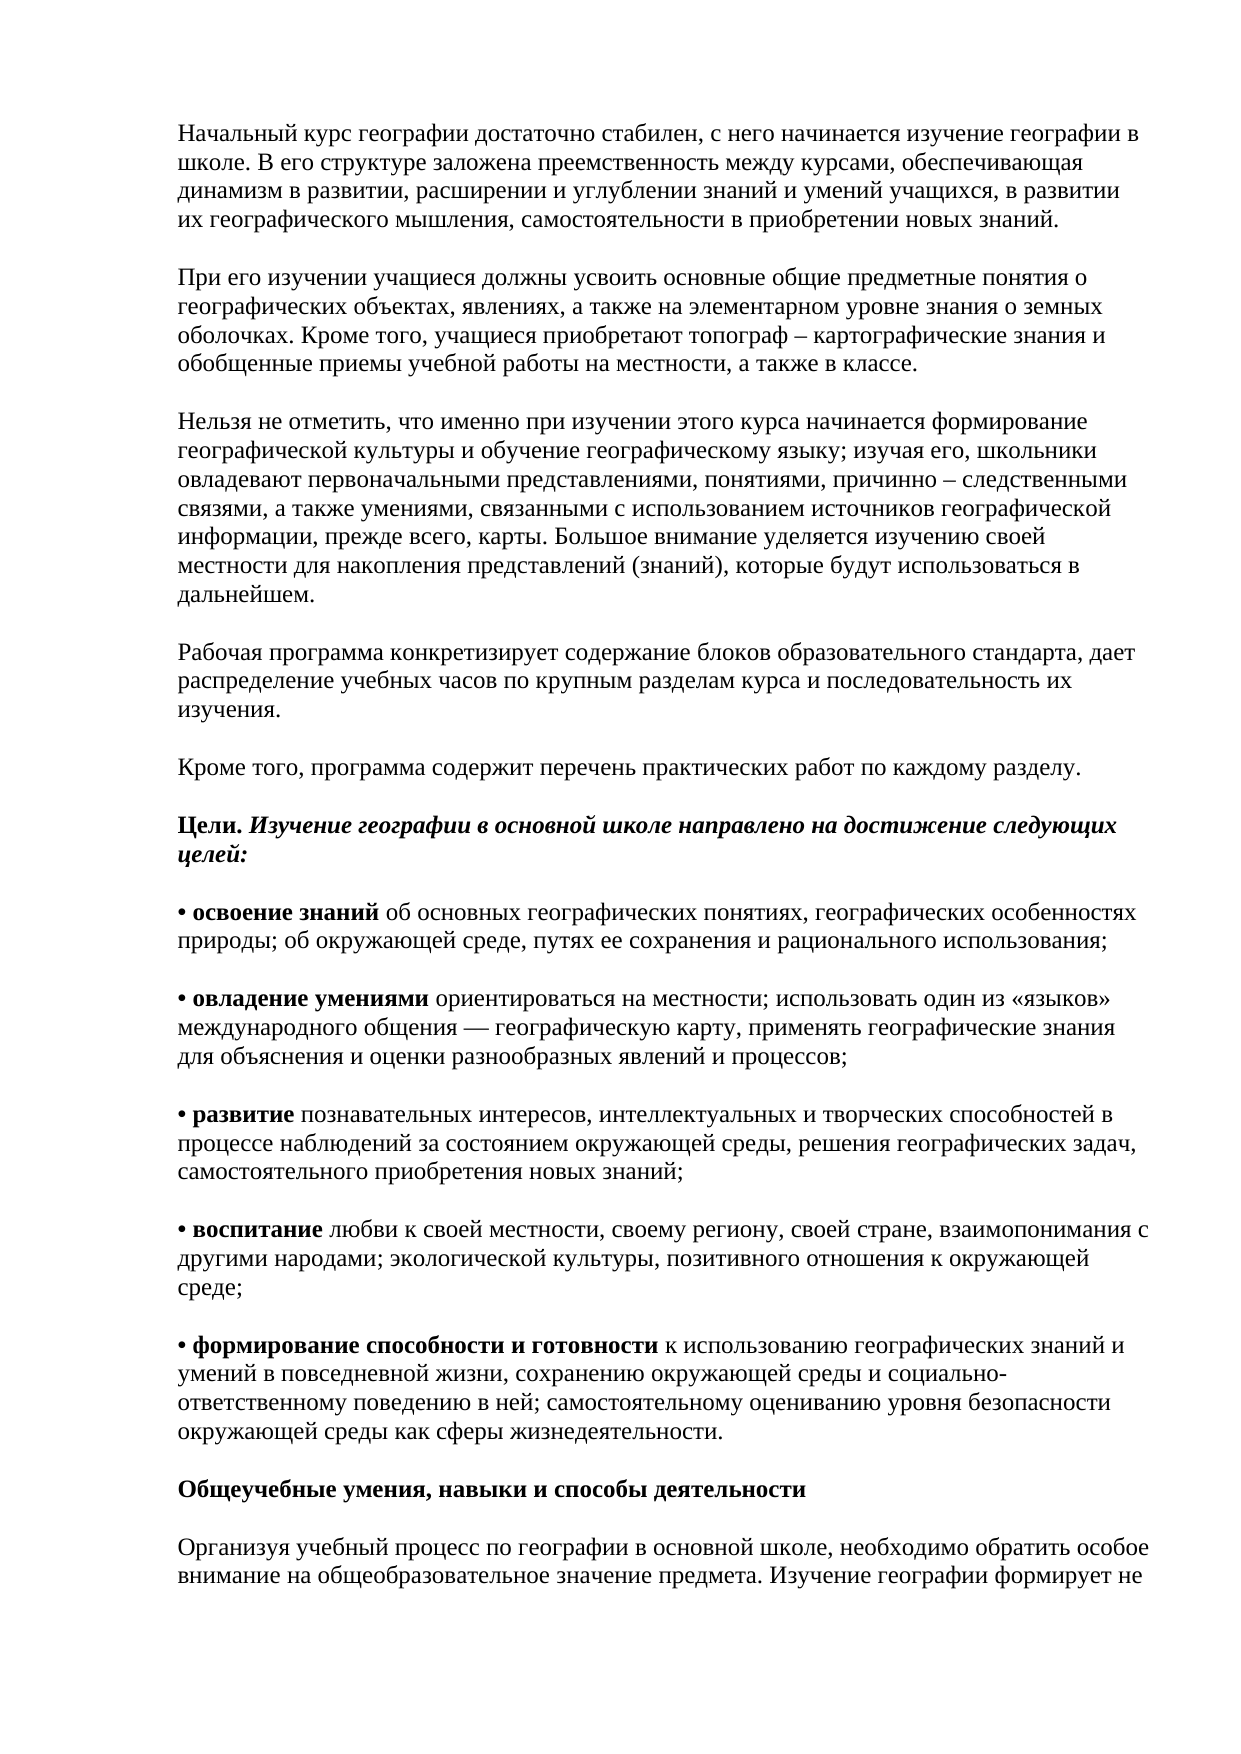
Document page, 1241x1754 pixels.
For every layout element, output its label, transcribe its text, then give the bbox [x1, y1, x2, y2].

text • развитие познавательных интересов, интеллектуальных и творческих способностей в процессе наблюдений за состоянием окружающей среды, решения географических задач, самостоятельного приобретения новых знаний; [177, 1099, 1152, 1185]
text Рабочая программа конкретизирует содержание блоков образовательного стандарта, дает распределение учебных часов по крупным разделам курса и последовательность их изучения. [177, 637, 1152, 723]
text • воспитание любви к своей местности, своему региону, своей стране, взаимопонимания с другими народами; экологической культуры, позитивного отношения к окружающей среде; [177, 1214, 1152, 1301]
text • формирование способности и готовности к использованию географических знаний и умений в повседневной жизни, сохранению окружающей среды и социально-ответственному поведению в ней; самостоятельному оцениванию уровня безопасности окружающей среды как сферы жизнедеятельности. [177, 1330, 1152, 1445]
text Общеучебные умения, навыки и способы деятельности [177, 1474, 1152, 1503]
text Цели. Изучение географии в основной школе направлено на достижение следующих целей: [177, 810, 1152, 868]
text При его изучении учащиеся должны усвоить основные общие предметные понятия о географических объектах, явлениях, а также на элементарном уровне знания о земных оболочках. Кроме того, учащиеся приобретают топограф – картографические знания и обобщенные приемы учебной работы на местности, а также в классе. [177, 262, 1152, 377]
text Кроме того, программа содержит перечень практических работ по каждому разделу. [177, 752, 1152, 781]
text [177, 1532, 1152, 1589]
text Начальный курс географии достаточно стабилен, с него начинается изучение географии в школе. В его структуре заложена преемственность между курсами, обеспечивающая динамизм в развитии, расширении и углублении знаний и умений учащихся, в развитии их географического мышления, самостоятельности в приобретении новых знаний. [177, 118, 1152, 233]
text Нельзя не отметить, что именно при изучении этого курса начинается формирование географической культуры и обучение географическому языку; изучая его, школьники овладевают первоначальными представлениями, понятиями, причинно – следственными связями, а также умениями, связанными с использованием источников географической информации, прежде всего, карты. Большое внимание уделяется изучению своей местности для накопления представлений (знаний), которые будут использоваться в дальнейшем. [177, 406, 1152, 608]
text • освоение знаний об основных географических понятиях, географических особенностях природы; об окружающей среде, путях ее сохранения и рационального использования; [177, 897, 1152, 954]
text • овладение умениями ориентироваться на местности; использовать один из «языков» международного общения — географическую карту, применять географические знания для объяснения и оценки разнообразных явлений и процессов; [177, 983, 1152, 1070]
